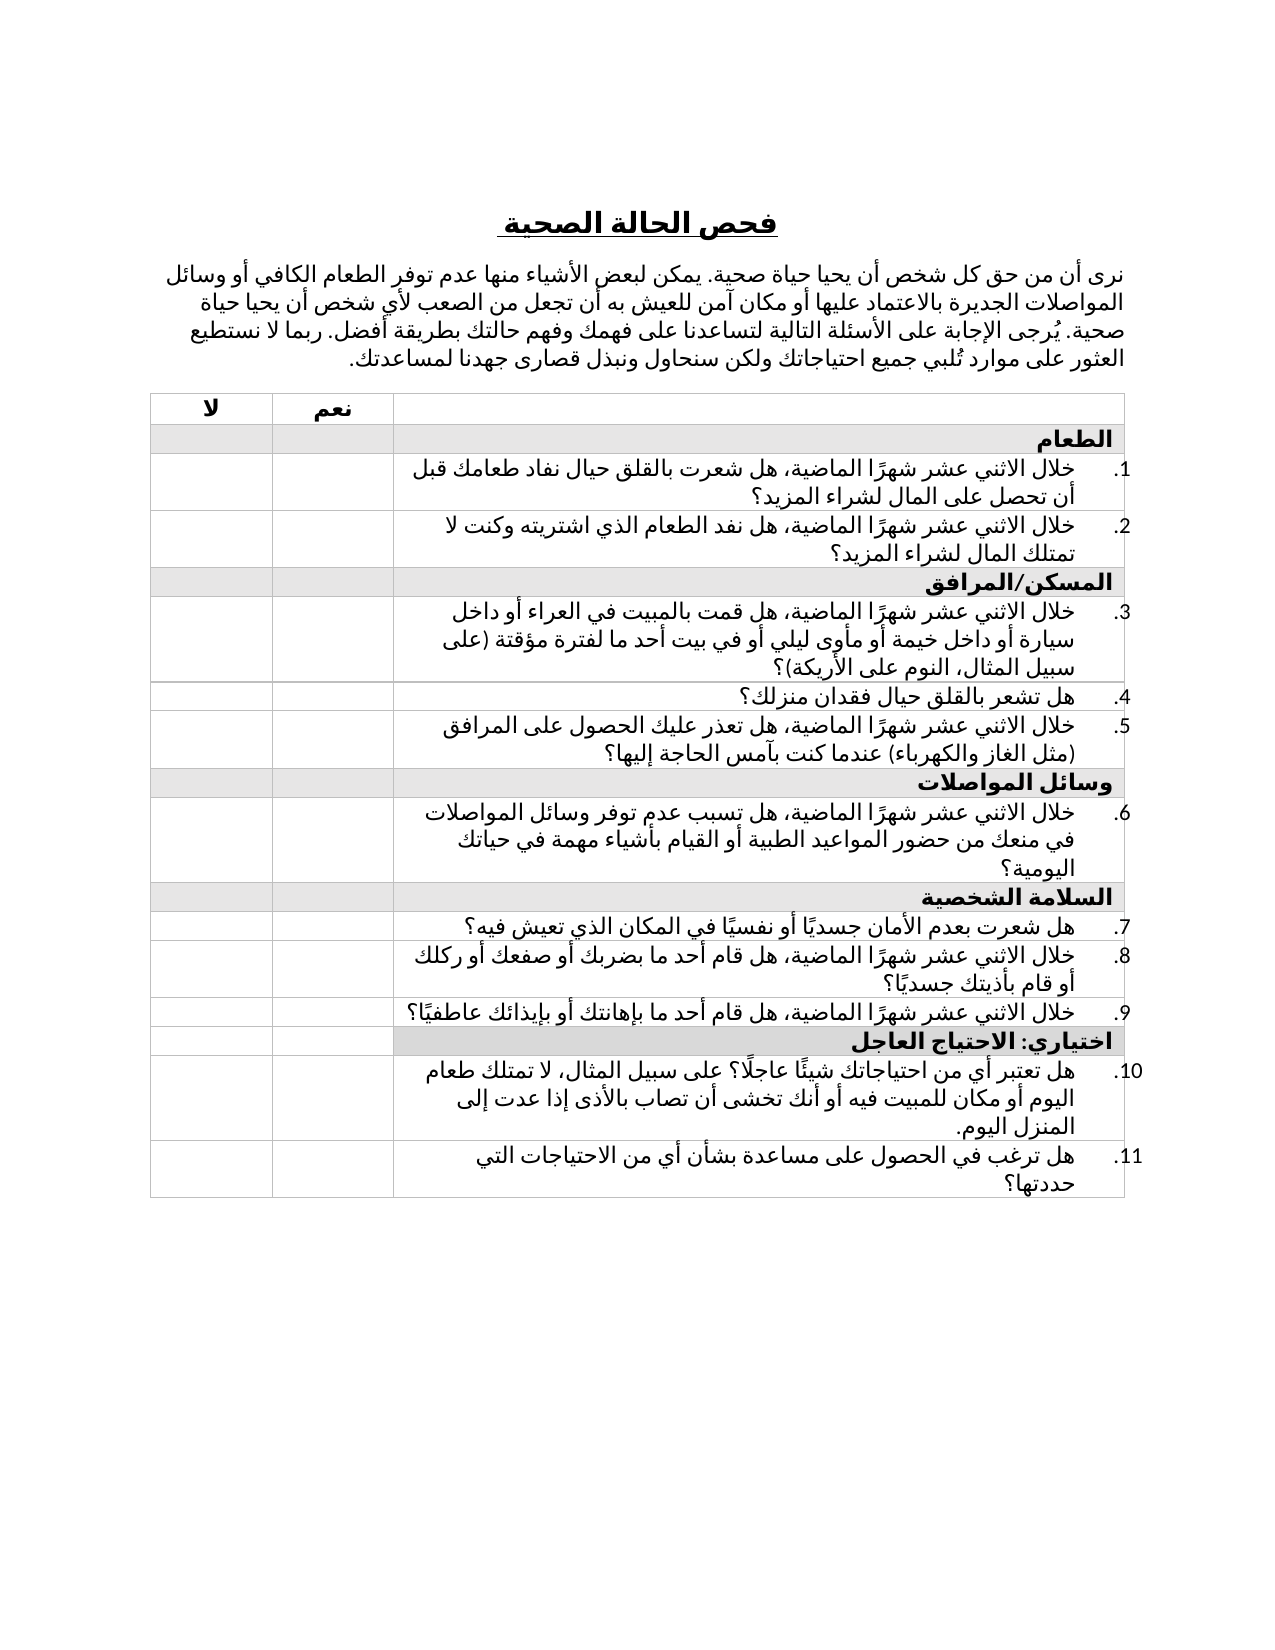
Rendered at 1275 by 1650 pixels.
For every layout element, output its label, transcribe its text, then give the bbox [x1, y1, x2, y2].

table_cell [151, 941, 272, 997]
table_cell [151, 1027, 272, 1055]
table_cell [273, 711, 393, 767]
table_cell [151, 798, 272, 882]
table_cell [151, 568, 272, 596]
table_cell خلال الاثني عشر شهرًا الماضية، هل قمت بالمبيت في العراء أو داخل سيارة أو داخل خيمة أو مأوى ليلي أو في بيت أحد ما لفترة مؤقتة (على سبيل المثال، النوم على الأريكة)؟ [394, 597, 1124, 681]
table_cell [151, 1141, 272, 1197]
table_cell خلال الاثني عشر شهرًا الماضية، هل قام أحد ما بإهانتك أو بإيذائك عاطفيًا؟ [394, 998, 1124, 1026]
table_cell [273, 1027, 393, 1055]
table_cell خلال الاثني عشر شهرًا الماضية، هل قام أحد ما بضربك أو صفعك أو ركلك أو قام بأذيتك جسديًا؟ [394, 941, 1124, 997]
table_cell هل ترغب في الحصول على مساعدة بشأن أي من الاحتياجات التي حددتها؟ [394, 1141, 1124, 1197]
table_cell [151, 1056, 272, 1140]
table_cell [151, 683, 272, 710]
table_header لا [151, 394, 272, 424]
table_cell [273, 912, 393, 940]
table_cell [273, 998, 393, 1026]
table_cell المسكن/المرافق [394, 568, 1124, 596]
table_cell [151, 425, 272, 453]
table_cell [273, 454, 393, 510]
table_cell [273, 683, 393, 710]
table_cell [273, 568, 393, 596]
table_cell [151, 769, 272, 797]
table_cell [151, 511, 272, 567]
table_header نعم [273, 394, 393, 424]
table_cell وسائل المواصلات [394, 769, 1124, 797]
table_cell [151, 883, 272, 911]
table_cell [273, 769, 393, 797]
table_cell السلامة الشخصية [394, 883, 1124, 911]
table_cell [273, 425, 393, 453]
text نرى أن من حق كل شخص أن يحيا حياة صحية. يمكن لبعض الأشياء منها عدم توفر الطعام الكافي أو وسائل المواصلات الجديرة بالاعتماد عليها أو مكان آمن للعيش به أن تجعل من الصعب لأي شخص أن يحيا حياة صحية. يُرجى الإجابة على الأسئلة التالية لتساعدنا على فهمك وفهم حالتك بطريقة أفضل. ربما لا نستطيع العثور على موارد تُلبي جميع احتياجاتك ولكن سنحاول ونبذل قصارى جهدنا لمساعدتك. [150, 260, 1125, 372]
table_cell [273, 1141, 393, 1197]
table_cell هل تشعر بالقلق حيال فقدان منزلك؟ [394, 683, 1124, 710]
table_cell [273, 597, 393, 681]
table_cell [151, 998, 272, 1026]
table_cell [151, 454, 272, 510]
table_cell [273, 511, 393, 567]
table_cell هل شعرت بعدم الأمان جسديًا أو نفسيًا في المكان الذي تعيش فيه؟ [394, 912, 1124, 940]
table_cell خلال الاثني عشر شهرًا الماضية، هل تعذر عليك الحصول على المرافق (مثل الغاز والكهرباء) عندما كنت بآمس الحاجة إليها؟ [394, 711, 1124, 767]
table_cell [273, 1056, 393, 1140]
table_cell [151, 597, 272, 681]
table_cell خلال الاثني عشر شهرًا الماضية، هل تسبب عدم توفر وسائل المواصلات في منعك من حضور المواعيد الطبية أو القيام بأشياء مهمة في حياتك اليومية؟ [394, 798, 1124, 882]
text فحص الحالة الصحية [150, 205, 1125, 241]
table_cell [151, 711, 272, 767]
table_cell اختياري: الاحتياج العاجل [394, 1027, 1124, 1055]
table_cell [273, 798, 393, 882]
table_cell خلال الاثني عشر شهرًا الماضية، هل شعرت بالقلق حيال نفاد طعامك قبل أن تحصل على المال لشراء المزيد؟ [394, 454, 1124, 510]
table_cell هل تعتبر أي من احتياجاتك شيئًا عاجلًا؟ على سبيل المثال، لا تمتلك طعام اليوم أو مكان للمبيت فيه أو أنك تخشى أن تصاب بالأذى إذا عدت إلى المنزل اليوم. [394, 1056, 1124, 1140]
table_cell [273, 941, 393, 997]
table_cell [273, 883, 393, 911]
table_header [394, 394, 1124, 424]
table_cell خلال الاثني عشر شهرًا الماضية، هل نفد الطعام الذي اشتريته وكنت لا تمتلك المال لشراء المزيد؟ [394, 511, 1124, 567]
table_cell الطعام [394, 425, 1124, 453]
table_cell [151, 912, 272, 940]
